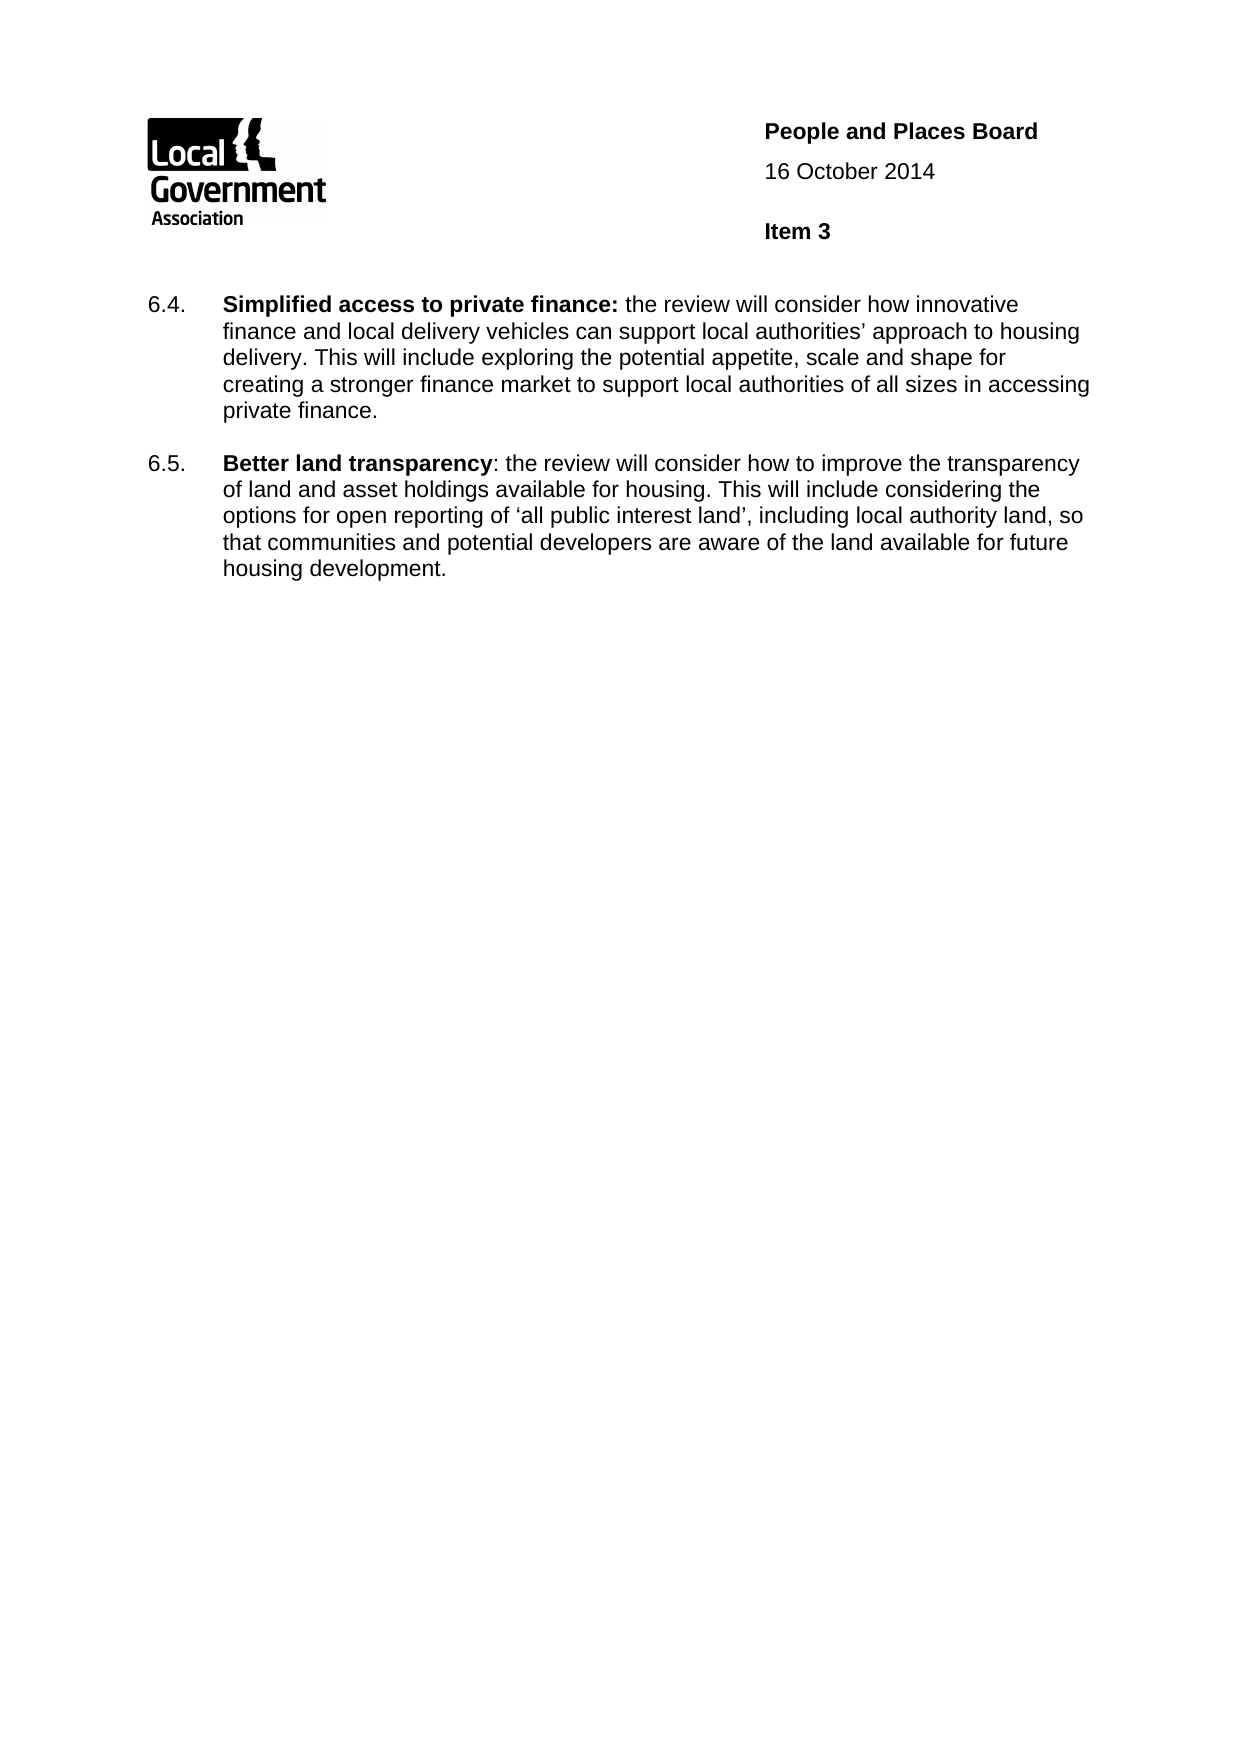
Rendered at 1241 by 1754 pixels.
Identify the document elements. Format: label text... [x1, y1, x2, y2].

list Better land transparency: the review will consider how to improve the transparency of land and asset holdings available for housing. This will include considering the options for open reporting of ‘all public interest land’, including local authority land, so that communities and potential developers are aware of the land available for future housing development. [148, 449, 1092, 581]
picture [147, 118, 326, 225]
list Simplified access to private finance: the review will consider how innovative finance and local delivery vehicles can support local authorities’ approach to housing delivery. This will include exploring the potential appetite, scale and shape for creating a stronger finance market to support local authorities of all sizes in accessing private finance. [148, 291, 1092, 423]
